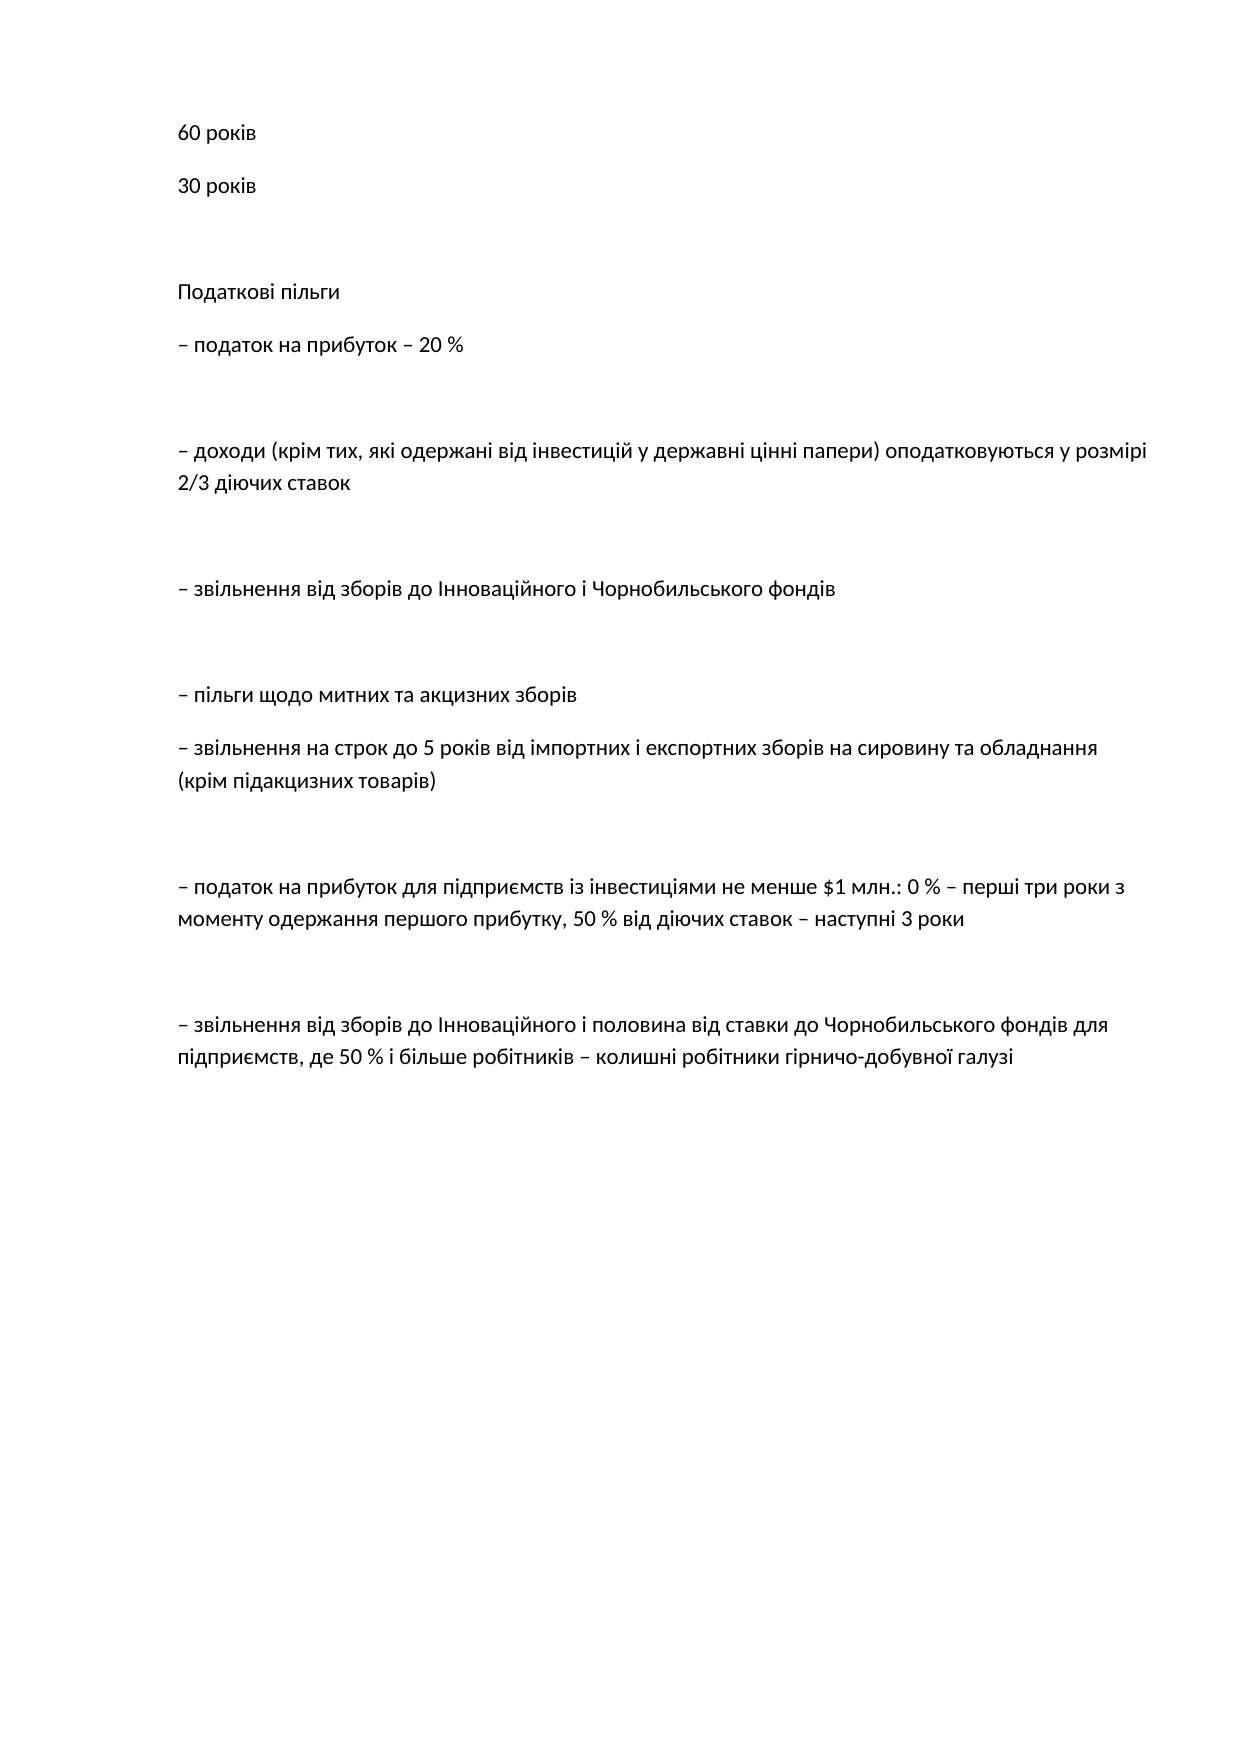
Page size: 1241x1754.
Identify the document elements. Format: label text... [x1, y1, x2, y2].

text Податкові пільги [177, 277, 1152, 305]
text – доходи (крім тих, які одержані від інвестицій у державні цінні папери) оподатковуються у розмірі 2/3 діючих ставок [177, 436, 1152, 496]
text 60 років [177, 118, 1152, 146]
text – звільнення на строк до 5 років від імпортних і експортних зборів на сировину та обладнання (крім підакцизних товарів) [177, 733, 1152, 794]
text – пільги щодо митних та акцизних зборів [177, 681, 1152, 708]
text – податок на прибуток для підприємств із інвестиціями не менше $1 млн.: 0 % – перші три роки з моменту одержання першого прибутку, 50 % від діючих ставок – наступні 3 роки [177, 872, 1152, 932]
text – звільнення від зборів до Інноваційного і Чорнобильського фондів [177, 574, 1152, 602]
text – податок на прибуток – 20 % [177, 330, 1152, 358]
text 30 років [177, 171, 1152, 199]
text – звільнення від зборів до Інноваційного і половина від ставки до Чорнобильського фондів для підприємств, де 50 % і більше робітників – колишні робітники гірничо-добувної галузі [177, 1010, 1152, 1070]
